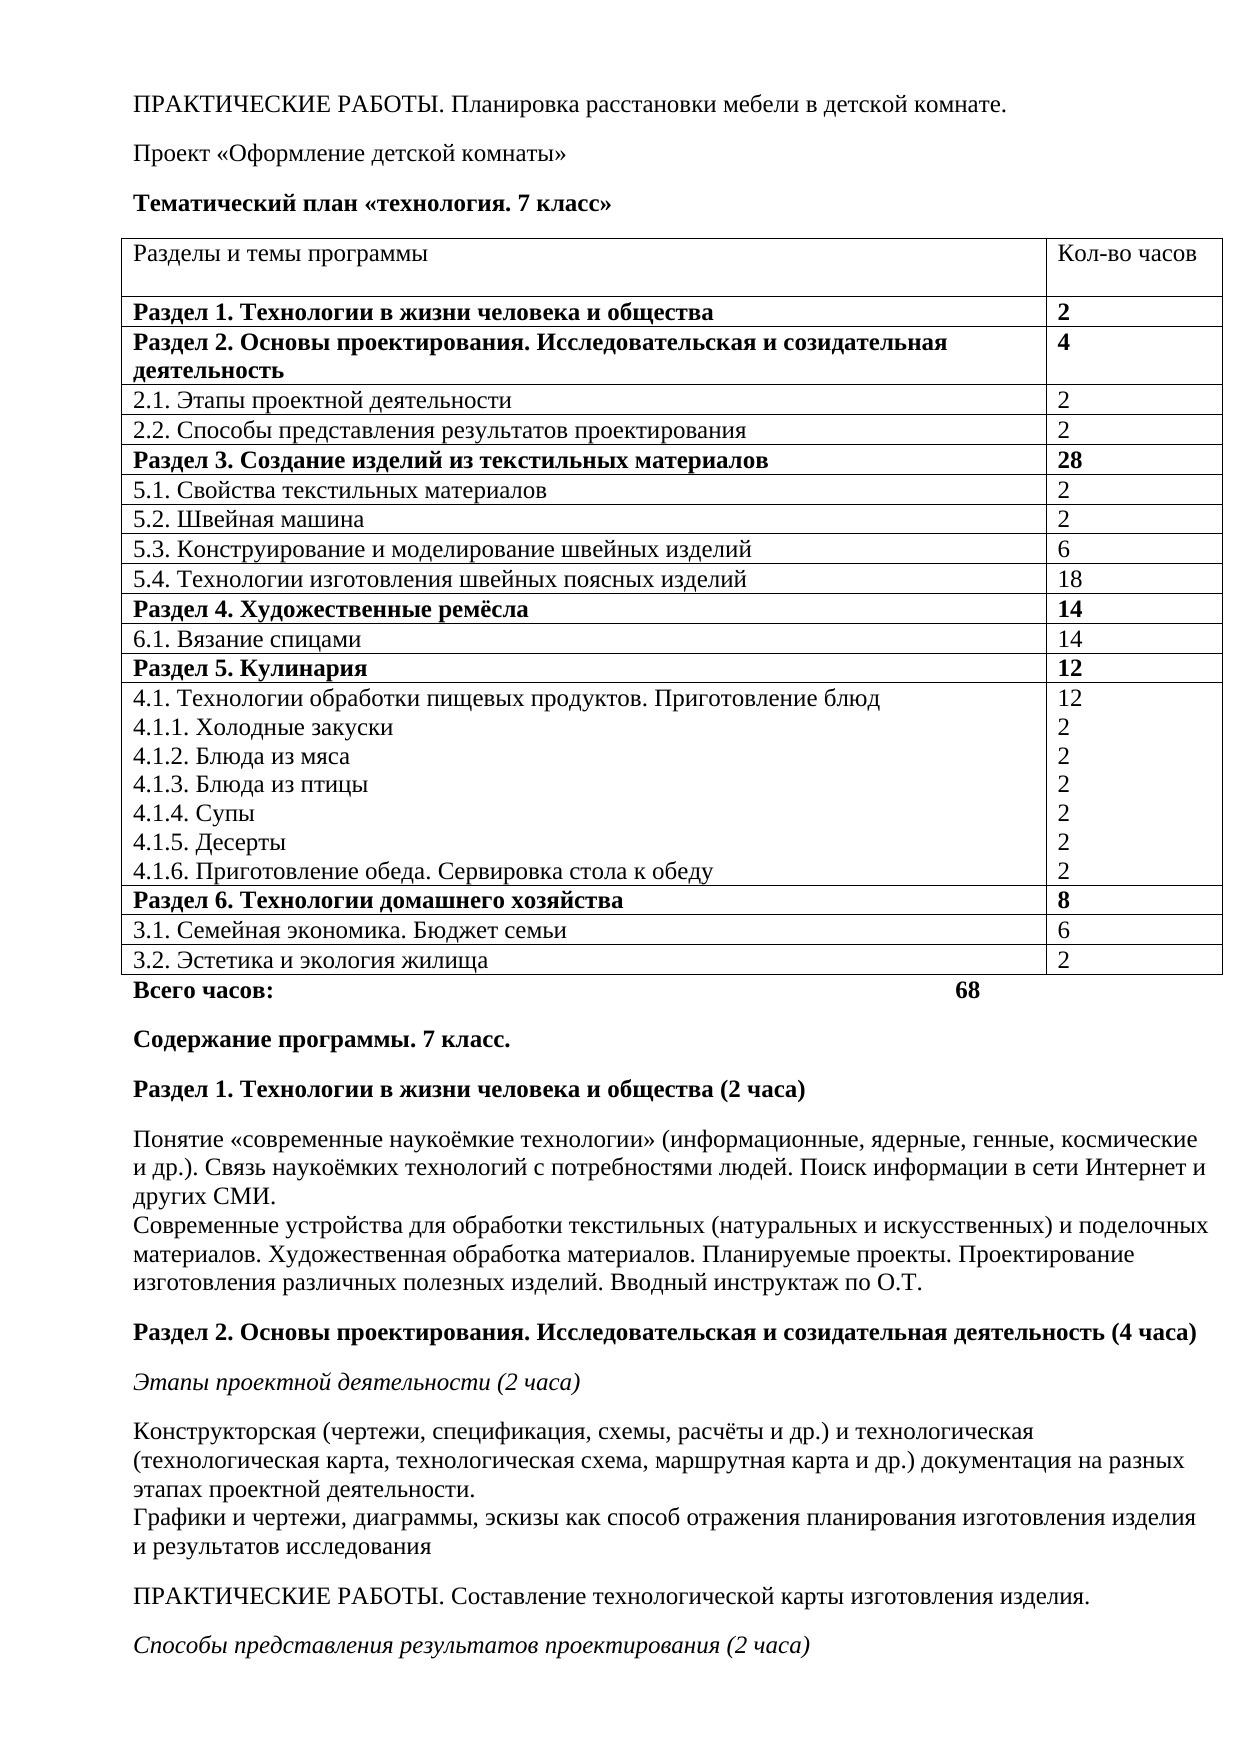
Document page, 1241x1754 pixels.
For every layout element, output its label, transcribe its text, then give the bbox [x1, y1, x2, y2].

text Всего часов: 68 [133, 975, 1211, 1004]
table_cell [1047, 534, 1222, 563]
text Раздел 2. Основы проектирования. Исследовательская и созидательная деятельность (4 часа) [133, 1317, 1211, 1346]
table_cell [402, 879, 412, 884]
text ПРАКТИЧЕСКИЕ РАБОТЫ. Планировка расстановки мебели в детской комнате. [133, 89, 1211, 117]
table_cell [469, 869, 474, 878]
text Графики и чертежи, диаграммы, эскизы как способ отражения планирования изготовления изделия и результатов исследования [133, 1502, 1211, 1560]
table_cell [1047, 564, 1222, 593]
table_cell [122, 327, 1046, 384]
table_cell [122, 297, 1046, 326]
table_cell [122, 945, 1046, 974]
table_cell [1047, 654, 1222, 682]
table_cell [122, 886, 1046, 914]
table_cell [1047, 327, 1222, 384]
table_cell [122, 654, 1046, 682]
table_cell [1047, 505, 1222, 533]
text Понятие «современные наукоёмкие технологии» (информационные, ядерные, генные, космические и др.). Связь наукоёмких технологий с потребностями людей. Поиск информации в сети Интернет и других СМИ. [133, 1124, 1211, 1210]
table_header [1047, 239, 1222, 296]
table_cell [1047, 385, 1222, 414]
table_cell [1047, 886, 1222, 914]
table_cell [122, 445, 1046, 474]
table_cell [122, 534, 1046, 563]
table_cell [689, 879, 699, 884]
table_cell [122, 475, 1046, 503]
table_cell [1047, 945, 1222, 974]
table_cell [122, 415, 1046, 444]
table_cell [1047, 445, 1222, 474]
text ПРАКТИЧЕСКИЕ РАБОТЫ. Составление технологической карты изготовления изделия. [133, 1581, 1211, 1609]
text Способы представления результатов проектирования (2 часа) [133, 1630, 1211, 1659]
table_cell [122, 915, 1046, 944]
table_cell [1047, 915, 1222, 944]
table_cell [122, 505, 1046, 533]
text Конструкторская (чертежи, спецификация, схемы, расчёты и др.) и технологическая (технологическая карта, технологическая схема, маршрутная карта и др.) документация на разных этапах проектной деятельности. [133, 1416, 1211, 1502]
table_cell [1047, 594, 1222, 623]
text Тематический план «технология. 7 класс» [133, 188, 1211, 217]
text Содержание программы. 7 класс. [133, 1024, 1211, 1053]
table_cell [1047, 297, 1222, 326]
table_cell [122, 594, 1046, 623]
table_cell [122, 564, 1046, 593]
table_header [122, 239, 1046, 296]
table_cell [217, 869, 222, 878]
text Этапы проектной деятельности (2 часа) [133, 1367, 1211, 1395]
text Раздел 1. Технологии в жизни человека и общества (2 часа) [133, 1074, 1211, 1103]
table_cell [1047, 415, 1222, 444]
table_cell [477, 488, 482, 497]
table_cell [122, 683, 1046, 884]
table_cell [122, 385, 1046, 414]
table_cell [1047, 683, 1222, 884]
text Современные устройства для обработки текстильных (натуральных и искусственных) и поделочных материалов. Художественная обработка материалов. Планируемые проекты. Проектирование изготовления различных полезных изделий. Вводный инструктаж по О.Т. [133, 1210, 1211, 1296]
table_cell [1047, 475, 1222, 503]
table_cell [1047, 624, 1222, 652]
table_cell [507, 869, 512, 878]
text Проект «Оформление детской комнаты» [133, 138, 1211, 167]
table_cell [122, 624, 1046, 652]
